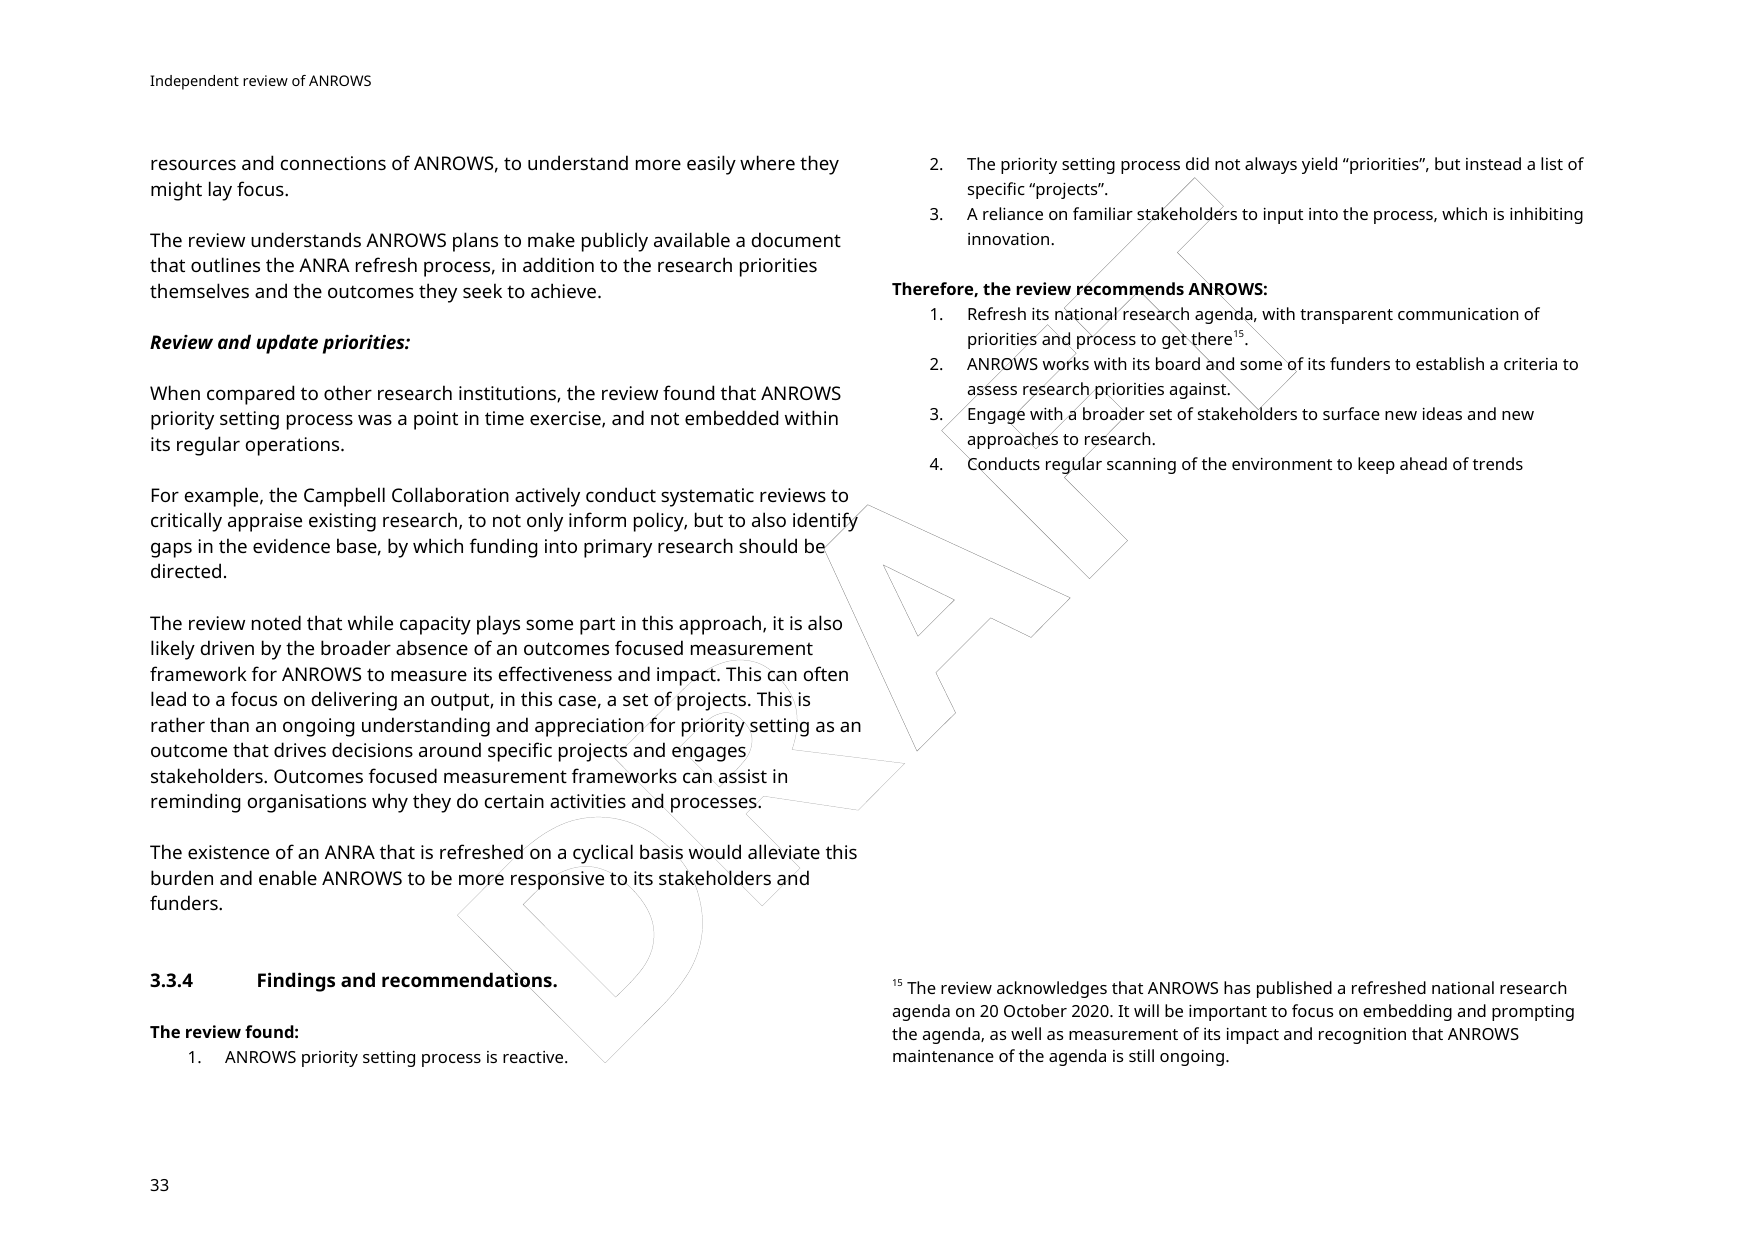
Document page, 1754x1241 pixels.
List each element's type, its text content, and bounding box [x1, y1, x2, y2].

text The review understands ANROWS plans to make publicly available a document that outlines the ANRA refresh process, in addition to the research priorities themselves and the outcomes they seek to achieve. [150, 227, 862, 303]
text The review found: [150, 1018, 862, 1043]
list ANROWS priority setting process is reactive. [187, 1043, 862, 1068]
text Review and update priorities: [150, 329, 862, 354]
list ANROWS works with its board and some of its funders to establish a criteria to assess research priorities against. [929, 350, 1604, 400]
list Refresh its national research agenda, with transparent communication of priorities and process to get there. [929, 300, 1604, 350]
text For example, the Campbell Collaboration actively conduct systematic reviews to critically appraise existing research, to not only inform policy, but to also identify gaps in the evidence base, by which funding into primary research should be directed. [150, 482, 862, 584]
list Conducts regular scanning of the environment to keep ahead of trends [929, 450, 1604, 475]
text When compared to other research institutions, the review found that ANROWS priority setting process was a point in time exercise, and not embedded within its regular operations. [150, 380, 862, 457]
text The existence of an ANRA that is refreshed on a cyclical basis would alleviate this burden and enable ANROWS to be more responsive to its stakeholders and funders. [150, 839, 862, 916]
text The review noted that while capacity plays some part in this approach, it is also likely driven by the broader absence of an outcomes focused measurement framework for ANROWS to measure its effectiveness and impact. This can often lead to a focus on delivering an output, in this case, a set of projects. This is rather than an ongoing understanding and appreciation for priority setting as an outcome that drives decisions around specific projects and engages stakeholders. Outcomes focused measurement frameworks can assist in reminding organisations why they do certain activities and processes. [150, 610, 862, 814]
list A reliance on familiar stakeholders to input into the process, which is inhibiting innovation. [929, 200, 1604, 250]
subtitle Findings and recommendations. [150, 967, 862, 993]
text Therefore, the review recommends ANROWS: [892, 275, 1604, 300]
list Engage with a broader set of stakeholders to surface new ideas and new approaches to research. [929, 400, 1604, 450]
list The priority setting process did not always yield “priorities”, but instead a list of specific “projects”. [929, 150, 1604, 200]
